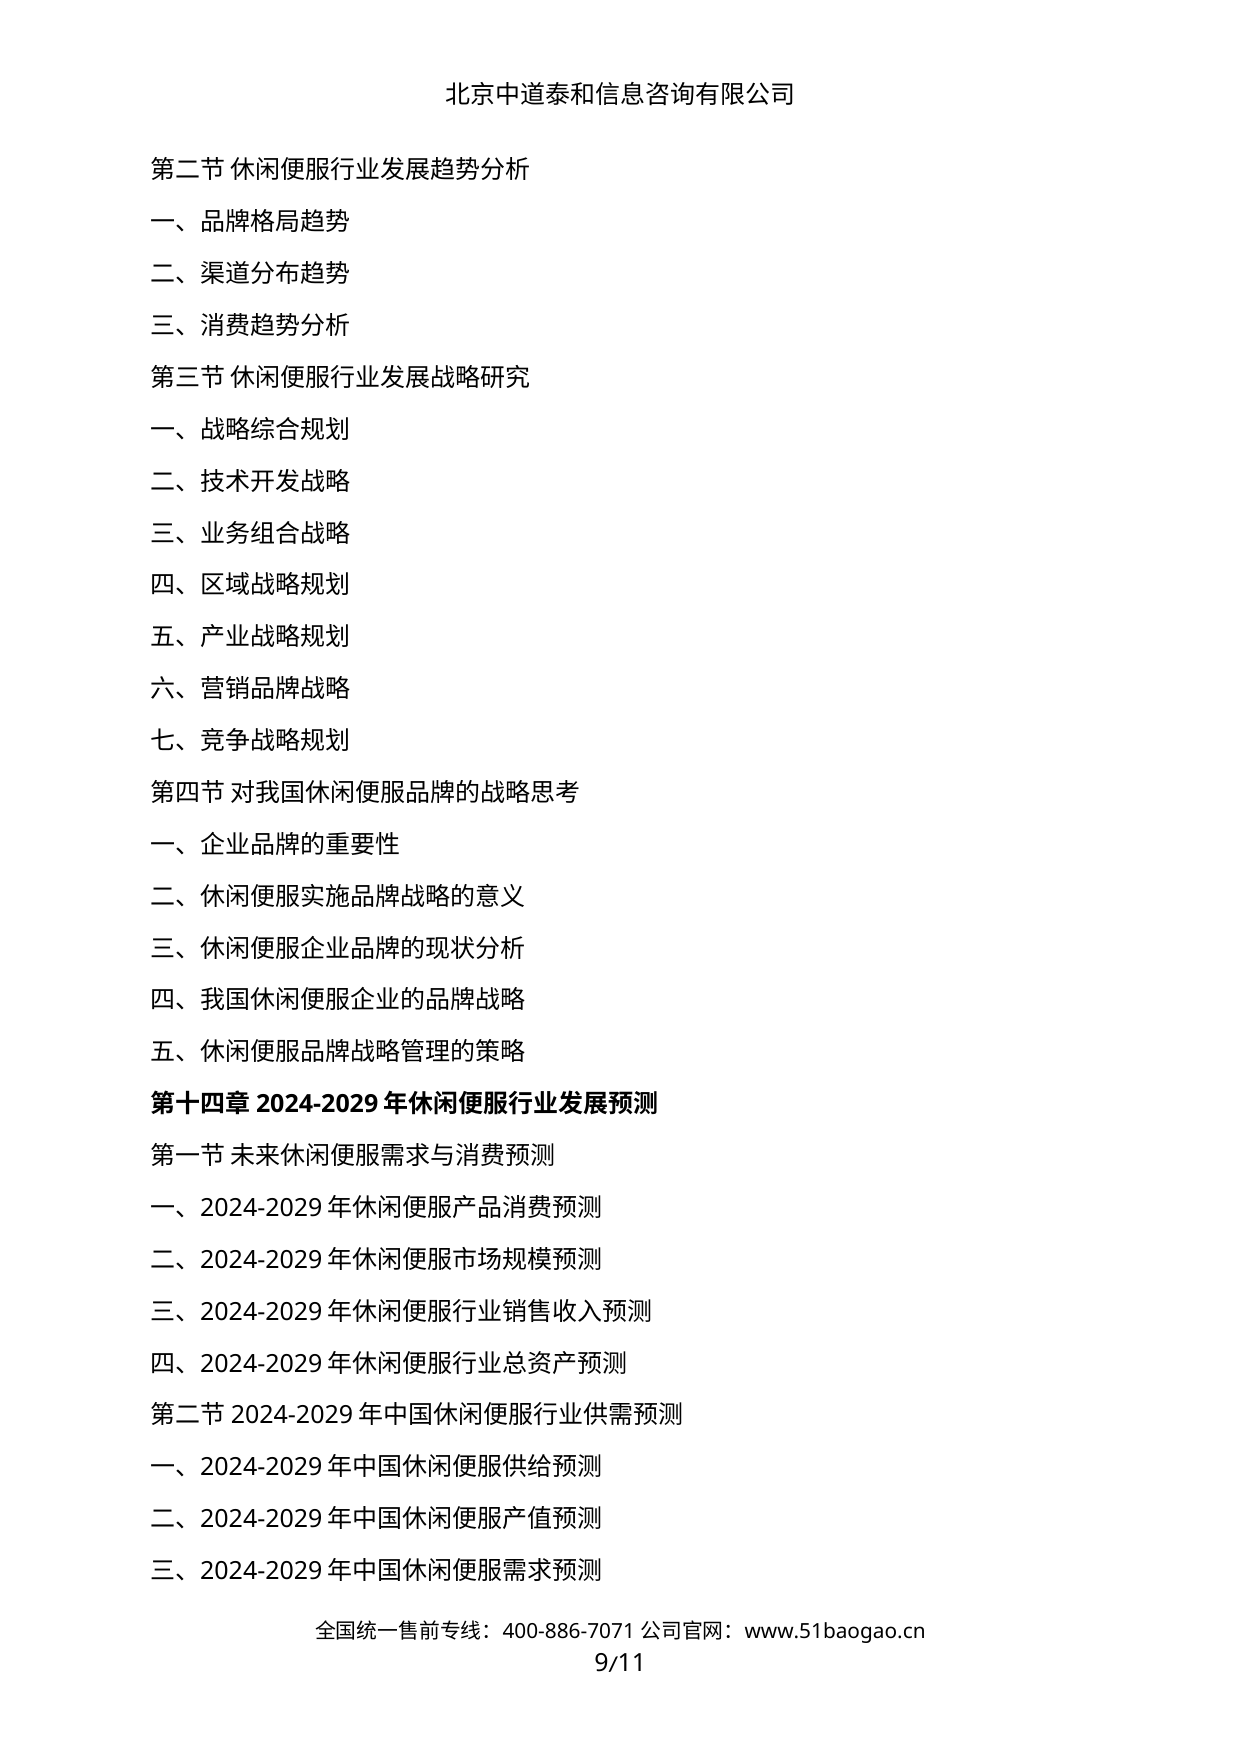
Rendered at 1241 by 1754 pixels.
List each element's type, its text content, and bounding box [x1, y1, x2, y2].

text 第二节 2024-2029年中国休闲便服行业供需预测 [150, 1395, 1090, 1431]
text 五、产业战略规划 [150, 617, 1090, 653]
text 第十四章 2024-2029年休闲便服行业发展预测 [150, 1084, 1090, 1120]
text 二、技术开发战略 [150, 461, 1090, 497]
text 第四节 对我国休闲便服品牌的战略思考 [150, 772, 1090, 809]
text 二、休闲便服实施品牌战略的意义 [150, 876, 1090, 912]
text 一、企业品牌的重要性 [150, 824, 1090, 861]
text 一、品牌格局趋势 [150, 202, 1090, 238]
text 六、营销品牌战略 [150, 669, 1090, 705]
text 四、区域战略规划 [150, 565, 1090, 601]
text 三、2024-2029年休闲便服行业销售收入预测 [150, 1291, 1090, 1327]
text 三、消费趋势分析 [150, 306, 1090, 342]
text 第三节 休闲便服行业发展战略研究 [150, 357, 1090, 394]
text 第一节 未来休闲便服需求与消费预测 [150, 1136, 1090, 1172]
text 一、2024-2029年休闲便服产品消费预测 [150, 1187, 1090, 1224]
text 五、休闲便服品牌战略管理的策略 [150, 1032, 1090, 1068]
text 二、2024-2029年休闲便服市场规模预测 [150, 1239, 1090, 1276]
text 一、2024-2029年中国休闲便服供给预测 [150, 1447, 1090, 1483]
text 七、竞争战略规划 [150, 721, 1090, 757]
text 四、我国休闲便服企业的品牌战略 [150, 980, 1090, 1016]
text 二、渠道分布趋势 [150, 254, 1090, 290]
text 第二节 休闲便服行业发展趋势分析 [150, 150, 1090, 186]
text 三、休闲便服企业品牌的现状分析 [150, 928, 1090, 964]
text 三、2024-2029年中国休闲便服需求预测 [150, 1551, 1090, 1587]
text 三、业务组合战略 [150, 513, 1090, 549]
text 四、2024-2029年休闲便服行业总资产预测 [150, 1343, 1090, 1379]
text 一、战略综合规划 [150, 409, 1090, 446]
text 二、2024-2029年中国休闲便服产值预测 [150, 1499, 1090, 1535]
